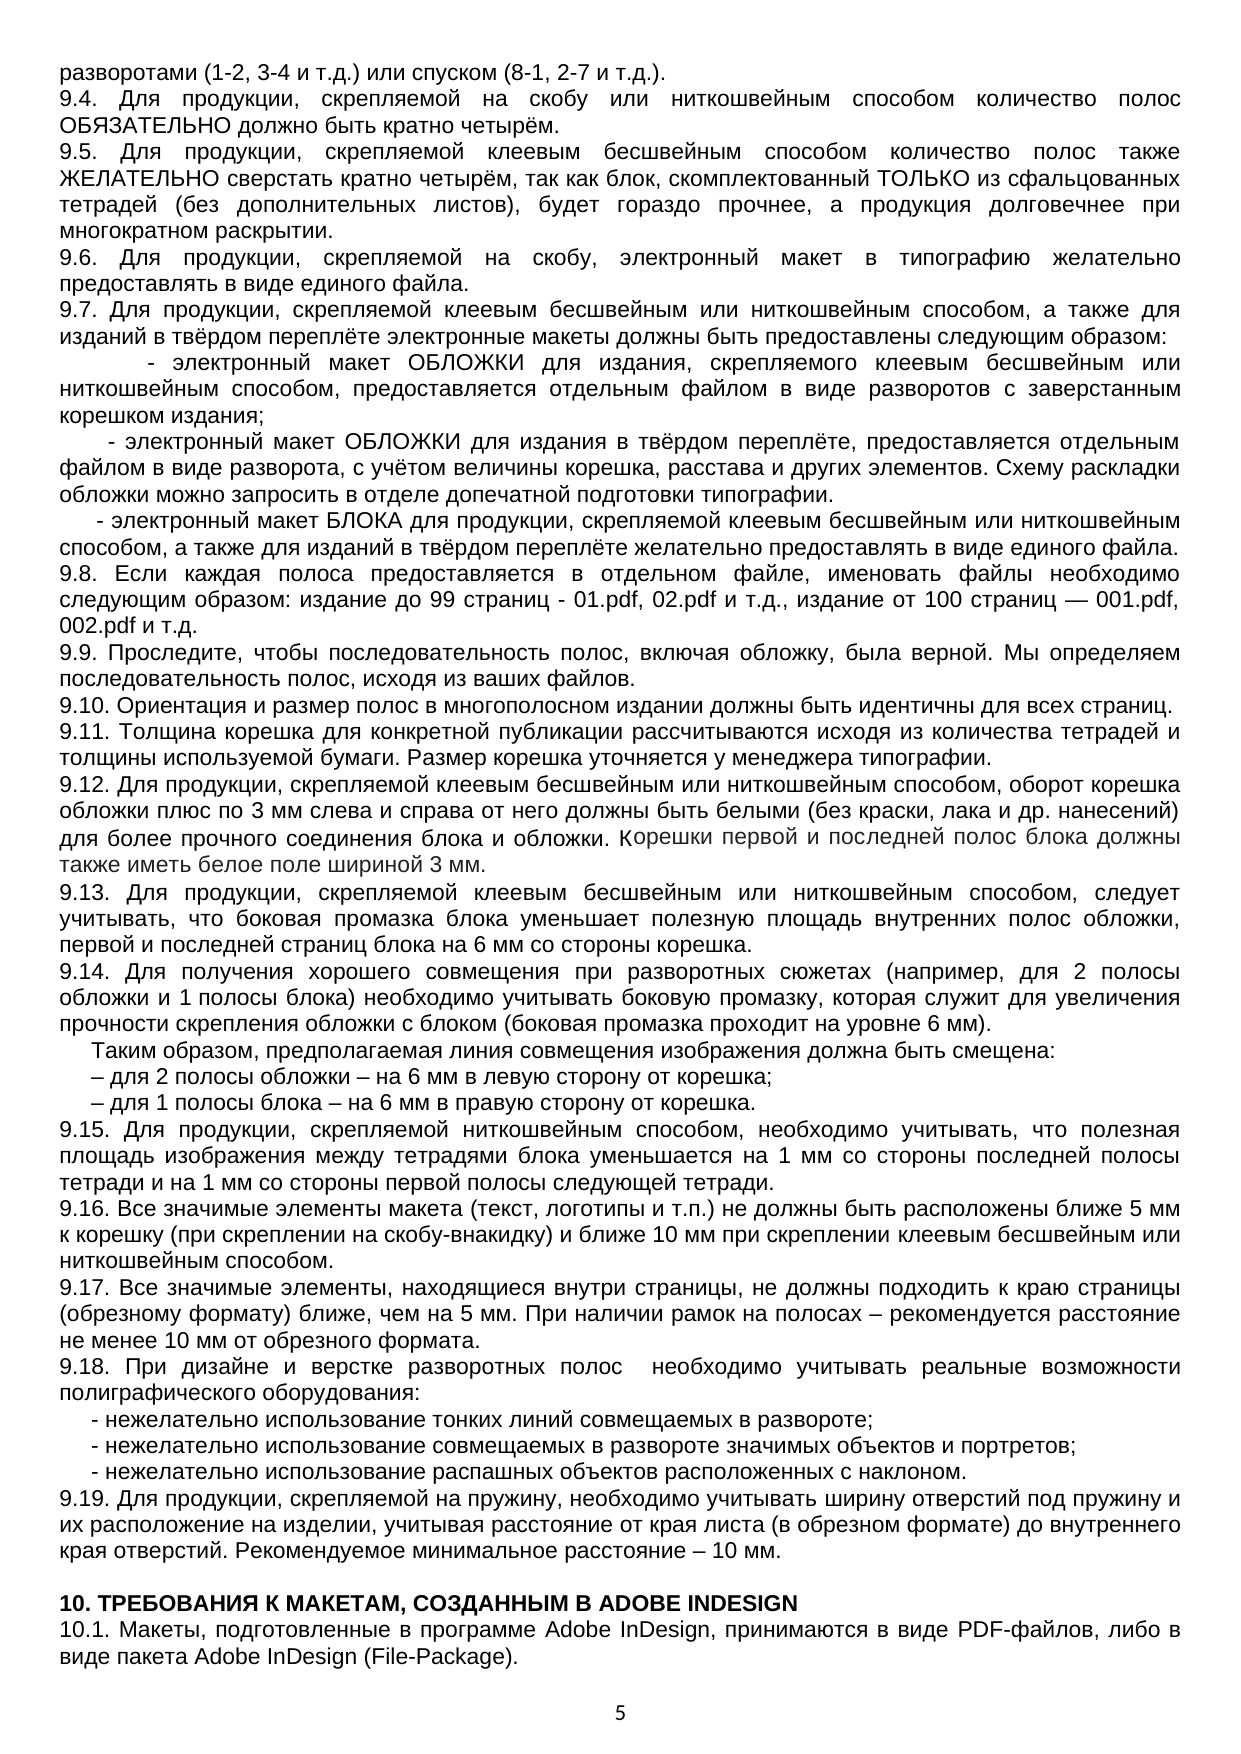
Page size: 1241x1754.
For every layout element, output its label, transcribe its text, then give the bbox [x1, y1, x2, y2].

text 10.1. Макеты, подготовленные в программе Adobe InDesign, принимаются в виде PDF-файлов, либо в виде пакета Adobe InDesign (File-Package). [59, 1616, 1181, 1669]
text 9.16. Все значимые элементы макета (текст, логотипы и т.п.) не должны быть расположены ближе 5 мм к корешку (при скреплении на скобу-внакидку) и ближе 10 мм при скреплении клеевым бесшвейным или ниткошвейным способом. [59, 1195, 1181, 1274]
text - электронный макет БЛОКА для продукции, скрепляемой клеевым бесшвейным или ниткошвейным способом, а также для изданий в твёрдом переплёте желательно предоставлять в виде единого файла. [59, 507, 1181, 560]
text 9.7. Для продукции, скрепляемой клеевым бесшвейным или ниткошвейным способом, а также для изданий в твёрдом переплёте электронные макеты должны быть предоставлены следующим образом: [59, 296, 1181, 349]
text 9.10. Ориентация и размер полос в многополосном издании должны быть идентичны для всех страниц. [59, 692, 1181, 718]
text 9.12. Для продукции, скрепляемой клеевым бесшвейным или ниткошвейным способом, оборот корешка обложки плюс по 3 мм слева и справа от него должны быть белыми (без краски, лака и др. нанесений) для более прочного соединения блока и обложки. Корешки первой и последней полос блока должны также иметь белое поле шириной 3 мм. [59, 771, 1181, 878]
text – для 2 полосы обложки – на 6 мм в левую сторону от корешка; [59, 1063, 1181, 1089]
text 9.14. Для получения хорошего совмещения при разворотных сюжетах (например, для 2 полосы обложки и 1 полосы блока) необходимо учитывать боковую промазку, которая служит для увеличения прочности скрепления обложки с блоком (боковая промазка проходит на уровне 6 мм). [59, 958, 1181, 1037]
text - нежелательно использование распашных объектов расположенных с наклоном. [59, 1458, 1181, 1485]
text 9.18. При дизайне и верстке разворотных полос необходимо учитывать реальные возможности полиграфического оборудования: [59, 1353, 1181, 1406]
text - нежелательно использование тонких линий совмещаемых в развороте; [59, 1406, 1181, 1432]
text 9.19. Для продукции, скрепляемой на пружину, необходимо учитывать ширину отверстий под пружину и их расположение на изделии, учитывая расстояние от края листа (в обрезном формате) до внутреннего края отверстий. Рекомендуемое минимальное расстояние – 10 мм. [59, 1485, 1181, 1564]
text - электронный макет ОБЛОЖКИ для издания в твёрдом переплёте, предоставляется отдельным файлом в виде разворота, с учётом величины корешка, расстава и других элементов. Схему раскладки обложки можно запросить в отделе допечатной подготовки типографии. [59, 428, 1181, 507]
text – для 1 полосы блока – на 6 мм в правую сторону от корешка. [59, 1089, 1181, 1116]
text 9.17. Все значимые элементы, находящиеся внутри страницы, не должны подходить к краю страницы (обрезному формату) ближе, чем на 5 мм. При наличии рамок на полосах – рекомендуется расстояние не менее 10 мм от обрезного формата. [59, 1274, 1181, 1353]
text 9.9. Проследите, чтобы последовательность полос, включая обложку, была верной. Мы определяем последовательность полос, исходя из ваших файлов. [59, 639, 1181, 692]
text Таким образом, предполагаемая линия совмещения изображения должна быть смещена: [59, 1037, 1181, 1063]
text 9.13. Для продукции, скрепляемой клеевым бесшвейным или ниткошвейным способом, следует учитывать, что боковая промазка блока уменьшает полезную площадь внутренних полос обложки, первой и последней страниц блока на 6 мм со стороны корешка. [59, 878, 1181, 958]
text 9.8. Если каждая полоса предоставляется в отдельном файле, именовать файлы необходимо следующим образом: издание до 99 страниц - 01.pdf, 02.pdf и т.д., издание от 100 страниц — 001.pdf, 002.pdf и т.д. [59, 560, 1181, 639]
text 9.4. Для продукции, скрепляемой на скобу или ниткошвейным способом количество полос ОБЯЗАТЕЛЬНО должно быть кратно четырём. [59, 85, 1181, 138]
text - нежелательно использование совмещаемых в развороте значимых объектов и портретов; [59, 1432, 1181, 1458]
text 9.11. Толщина корешка для конкретной публикации рассчитываются исходя из количества тетрадей и толщины используемой бумаги. Размер корешка уточняется у менеджера типографии. [59, 718, 1181, 771]
text - электронный макет ОБЛОЖКИ для издания, скрепляемого клеевым бесшвейным или ниткошвейным способом, предоставляется отдельным файлом в виде разворотов с заверстанным корешком издания; [59, 349, 1181, 428]
text 9.6. Для продукции, скрепляемой на скобу, электронный макет в типографию желательно предоставлять в виде единого файла. [59, 243, 1181, 296]
text 9.15. Для продукции, скрепляемой ниткошвейным способом, необходимо учитывать, что полезная площадь изображения между тетрадями блока уменьшается на 1 мм со стороны последней полосы тетради и на 1 мм со стороны первой полосы следующей тетради. [59, 1116, 1181, 1195]
text 9.5. Для продукции, скрепляемой клеевым бесшвейным способом количество полос также ЖЕЛАТЕЛЬНО сверстать кратно четырём, так как блок, скомплектованный ТОЛЬКО из сфальцованных тетрадей (без дополнительных листов), будет гораздо прочнее, а продукция долговечнее при многократном раскрытии. [59, 138, 1181, 243]
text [59, 59, 1181, 85]
text 10. ТРЕБОВАНИЯ К МАКЕТАМ, СОЗДАННЫМ В ADOBE INDESIGN [59, 1590, 1181, 1616]
